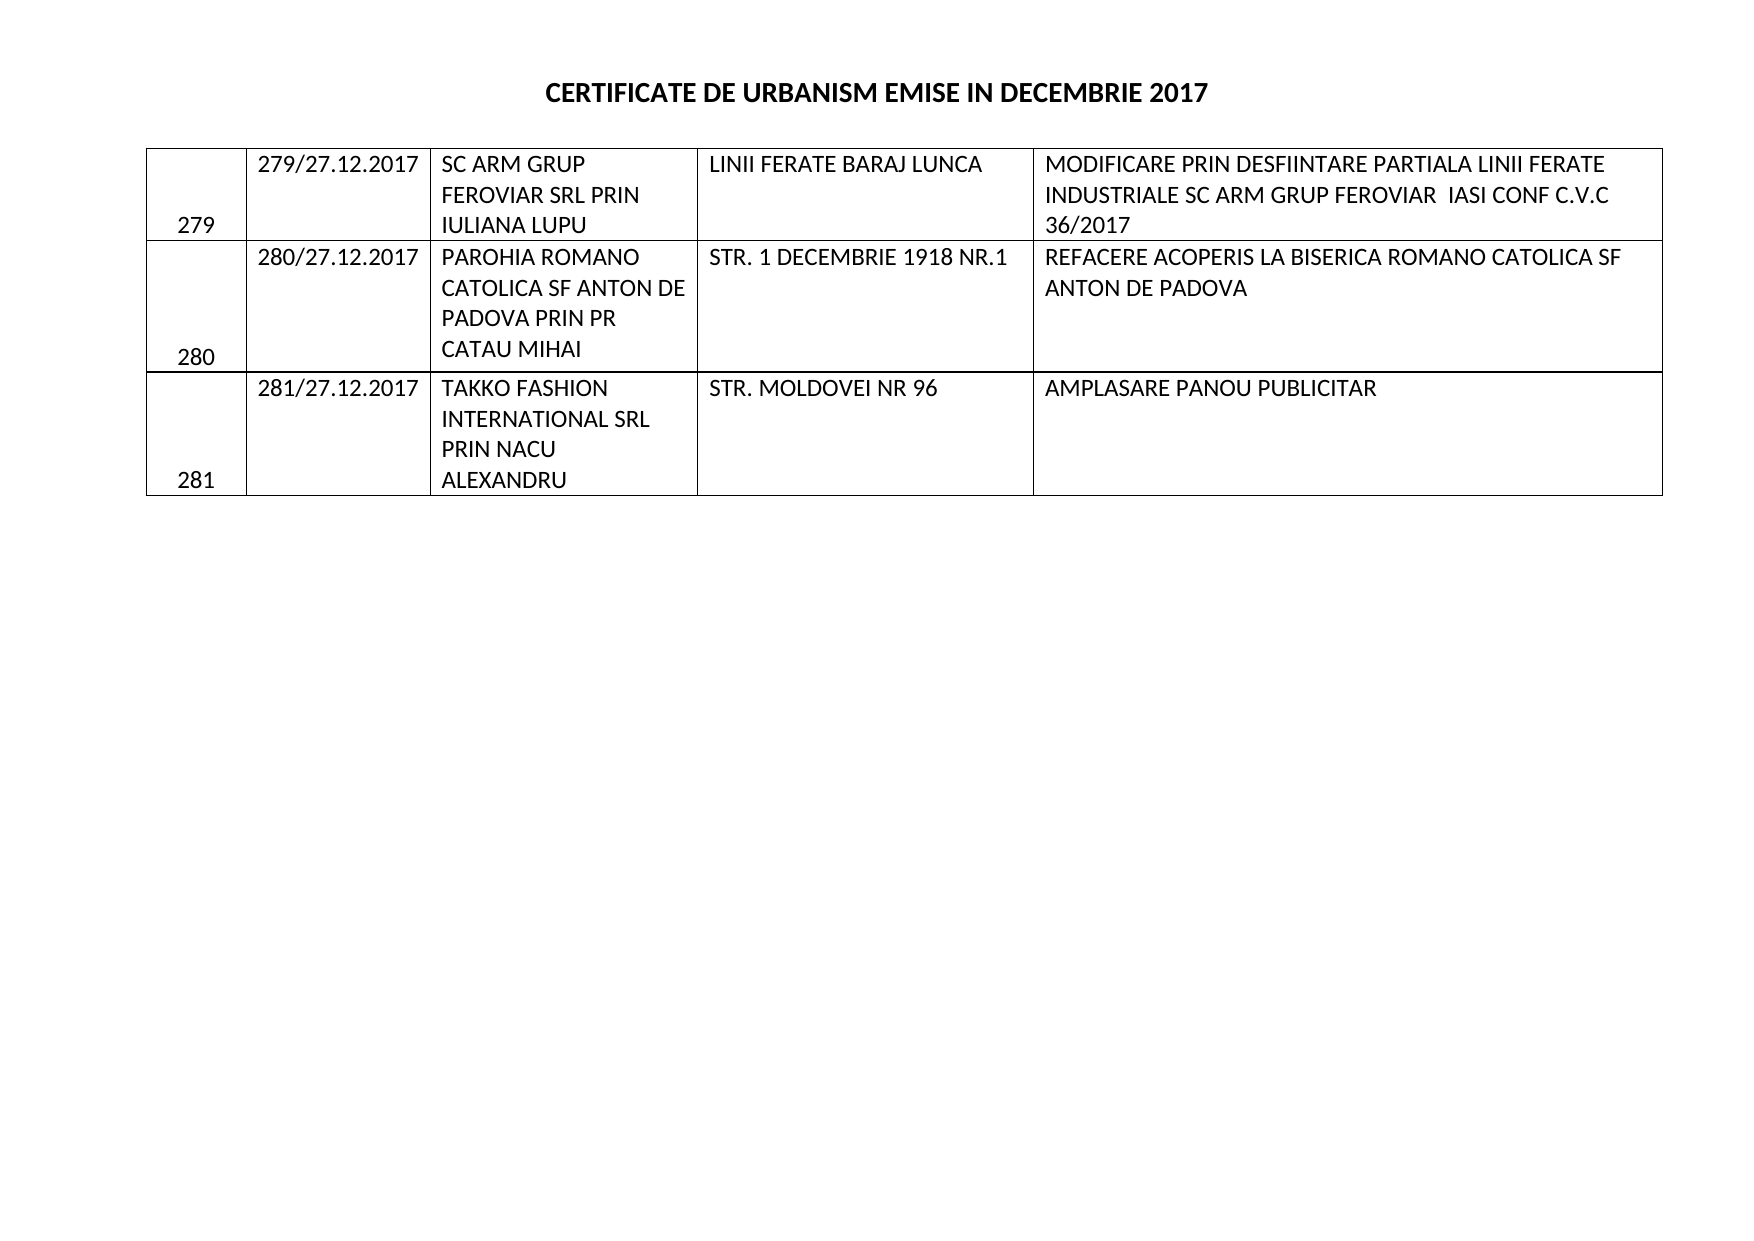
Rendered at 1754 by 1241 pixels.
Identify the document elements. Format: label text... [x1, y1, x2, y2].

table_cell 280/27.12.2017 [247, 241, 430, 371]
table_cell 279/27.12.2017 [247, 149, 430, 240]
table_cell AMPLASARE PANOU PUBLICITAR [1034, 373, 1662, 494]
table_cell 281 [147, 373, 246, 494]
table_cell PAROHIA ROMANO CATOLICA SF ANTON DE PADOVA PRIN PR CATAU MIHAI [431, 241, 697, 371]
table_cell STR. MOLDOVEI NR 96 [698, 373, 1033, 494]
table_cell STR. 1 DECEMBRIE 1918 NR.1 [698, 241, 1033, 371]
table_cell 279 [147, 149, 246, 240]
table_cell LINII FERATE BARAJ LUNCA [698, 149, 1033, 240]
table_cell REFACERE ACOPERIS LA BISERICA ROMANO CATOLICA SF ANTON DE PADOVA [1034, 241, 1662, 371]
table_cell 280 [147, 241, 246, 371]
table_cell TAKKO FASHION INTERNATIONAL SRL PRIN NACU ALEXANDRU [431, 373, 697, 494]
table_cell 281/27.12.2017 [247, 373, 430, 494]
table_cell MODIFICARE PRIN DESFIINTARE PARTIALA LINII FERATE INDUSTRIALE SC ARM GRUP FEROVIAR IASI CONF C.V.C 36/2017 [1034, 149, 1662, 240]
table_cell SC ARM GRUP FEROVIAR SRL PRIN IULIANA LUPU [431, 149, 697, 240]
